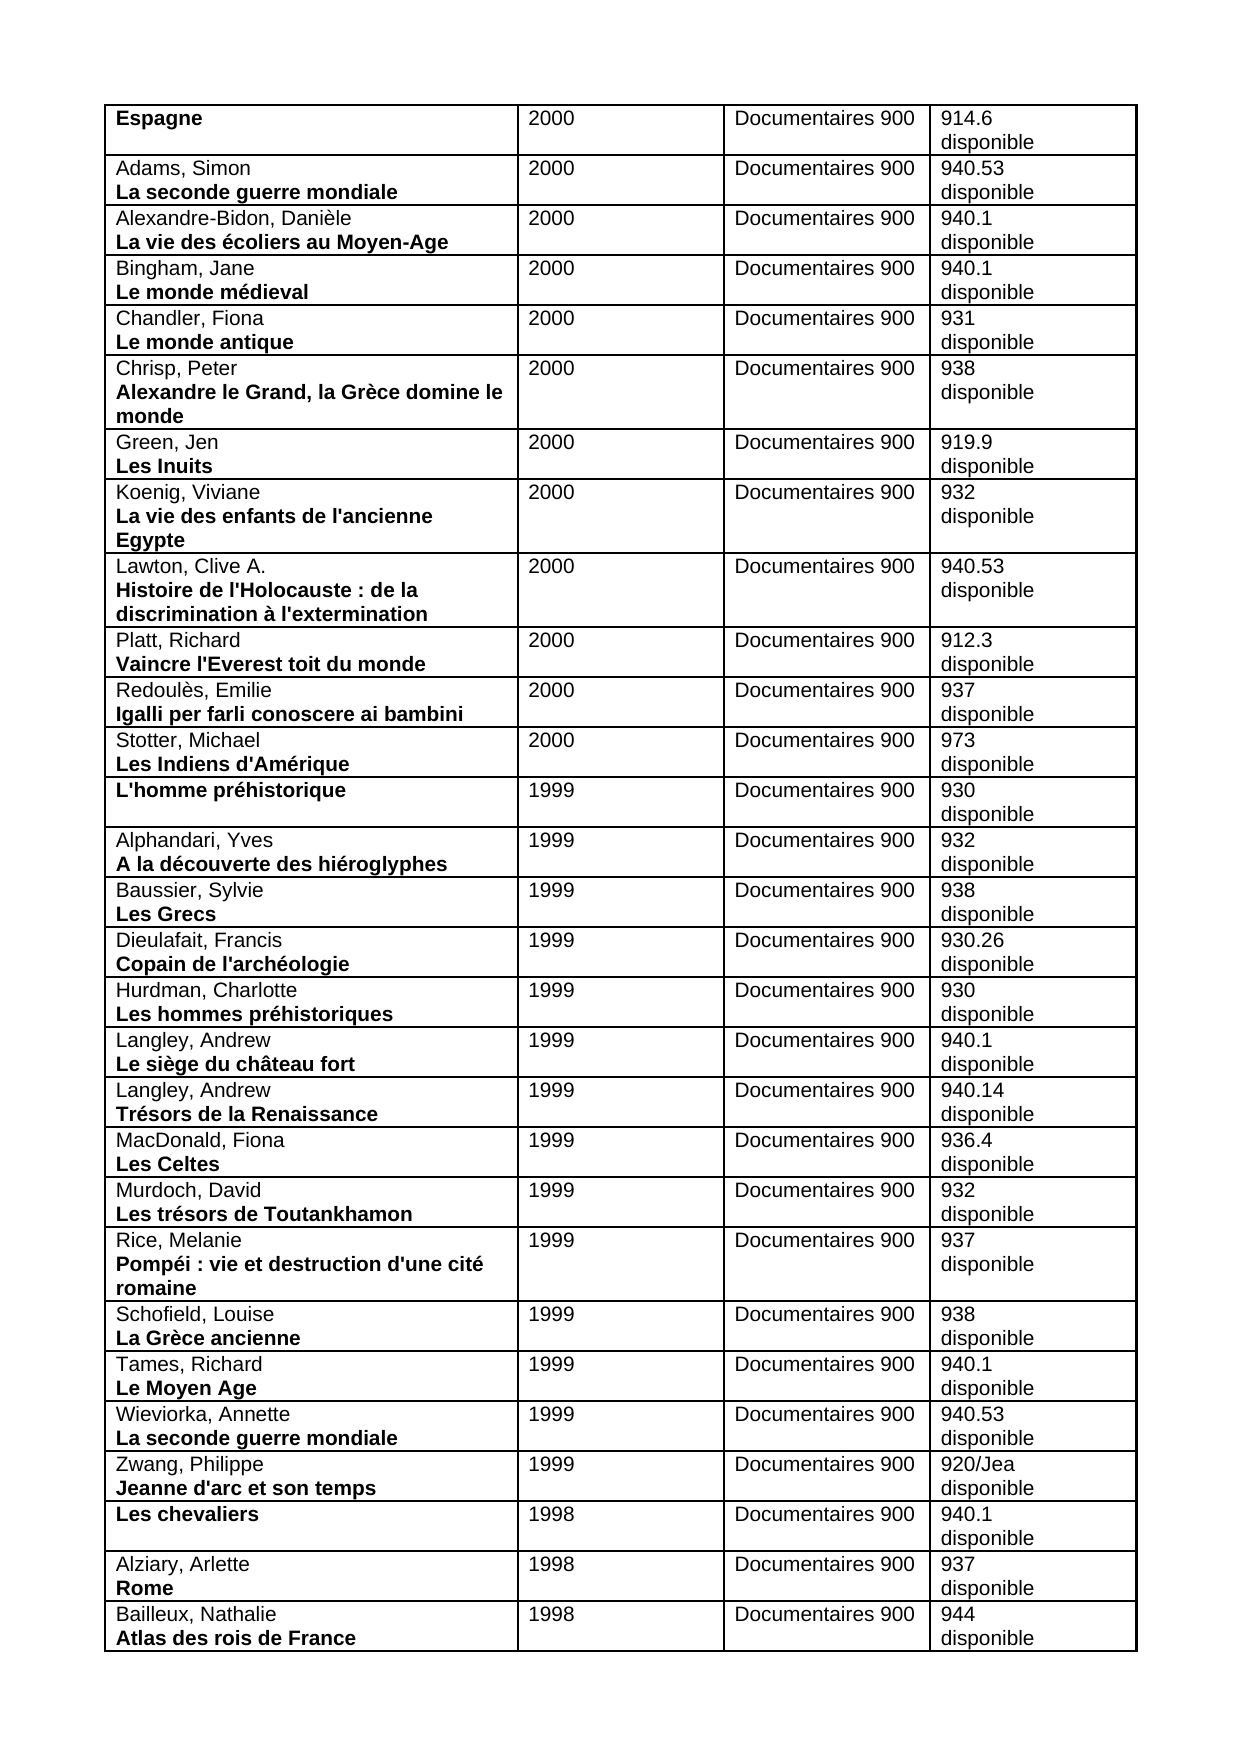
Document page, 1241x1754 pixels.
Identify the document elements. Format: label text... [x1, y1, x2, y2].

table_cell 940.1 disponible [931, 1028, 1135, 1076]
table_cell Documentaires 900 [725, 156, 929, 204]
table_cell Tames, Richard Le Moyen Age [106, 1352, 517, 1400]
table_cell 931 disponible [931, 306, 1135, 354]
table_cell 2000 [519, 628, 723, 676]
table_cell 1999 [519, 1178, 723, 1226]
table_cell 1999 [519, 1352, 723, 1400]
table_cell 944 disponible [931, 1602, 1135, 1650]
table_cell Baussier, Sylvie Les Grecs [106, 878, 517, 926]
table_cell Alexandre-Bidon, Danièle La vie des écoliers au Moyen-Age [106, 206, 517, 254]
table_cell 912.3 disponible [931, 628, 1135, 676]
table_cell Platt, Richard Vaincre l'Everest toit du monde [106, 628, 517, 676]
table_cell 937 disponible [931, 678, 1135, 726]
table_cell 940.53 disponible [931, 554, 1135, 626]
table_cell Stotter, Michael Les Indiens d'Amérique [106, 728, 517, 776]
table_cell 1999 [519, 1078, 723, 1126]
table_cell Alziary, Arlette Rome [106, 1552, 517, 1600]
table_cell Documentaires 900 [725, 356, 929, 428]
table_cell Les chevaliers [106, 1502, 517, 1550]
table_cell Schofield, Louise La Grèce ancienne [106, 1302, 517, 1350]
table_cell Koenig, Viviane La vie des enfants de l'ancienne Egypte [106, 480, 517, 552]
table_cell Documentaires 900 [725, 728, 929, 776]
table_cell 932 disponible [931, 1178, 1135, 1226]
table_cell Documentaires 900 [725, 878, 929, 926]
table_cell 940.1 disponible [931, 1502, 1135, 1550]
table_cell 1999 [519, 1228, 723, 1300]
table_cell Documentaires 900 [725, 1402, 929, 1450]
table_cell 1999 [519, 978, 723, 1026]
table_cell Documentaires 900 [725, 678, 929, 726]
table_cell Documentaires 900 [725, 554, 929, 626]
table_cell 919.9 disponible [931, 430, 1135, 478]
table_cell 1999 [519, 1128, 723, 1176]
table_cell Documentaires 900 [725, 306, 929, 354]
table_cell 940.1 disponible [931, 206, 1135, 254]
table_cell 1999 [519, 778, 723, 826]
table_cell 932 disponible [931, 480, 1135, 552]
table_cell 938 disponible [931, 356, 1135, 428]
table_cell Documentaires 900 [725, 1302, 929, 1350]
table_cell 938 disponible [931, 878, 1135, 926]
table_cell Adams, Simon La seconde guerre mondiale [106, 156, 517, 204]
table_cell 914.6 disponible [931, 106, 1135, 154]
table_cell Hurdman, Charlotte Les hommes préhistoriques [106, 978, 517, 1026]
table_cell Alphandari, Yves A la découverte des hiéroglyphes [106, 828, 517, 876]
table_cell Rice, Melanie Pompéi : vie et destruction d'une cité romaine [106, 1228, 517, 1300]
table_cell Documentaires 900 [725, 1602, 929, 1650]
table_cell 1999 [519, 828, 723, 876]
table_cell Documentaires 900 [725, 828, 929, 876]
table_cell 1998 [519, 1552, 723, 1600]
table_cell Wieviorka, Annette La seconde guerre mondiale [106, 1402, 517, 1450]
table_cell 2000 [519, 480, 723, 552]
table_cell MacDonald, Fiona Les Celtes [106, 1128, 517, 1176]
table_cell 938 disponible [931, 1302, 1135, 1350]
table_cell Langley, Andrew Le siège du château fort [106, 1028, 517, 1076]
table_cell Lawton, Clive A. Histoire de l'Holocauste : de la discrimination à l'extermination [106, 554, 517, 626]
table_cell 2000 [519, 678, 723, 726]
table_cell 937 disponible [931, 1228, 1135, 1300]
table_cell Zwang, Philippe Jeanne d'arc et son temps [106, 1452, 517, 1500]
table_cell 936.4 disponible [931, 1128, 1135, 1176]
table_cell 932 disponible [931, 828, 1135, 876]
table_cell 2000 [519, 554, 723, 626]
table_cell L'homme préhistorique [106, 778, 517, 826]
table_cell 2000 [519, 206, 723, 254]
table_cell Documentaires 900 [725, 1502, 929, 1550]
table_cell 2000 [519, 106, 723, 154]
table_cell Chandler, Fiona Le monde antique [106, 306, 517, 354]
table_cell 2000 [519, 256, 723, 304]
table_cell 1998 [519, 1602, 723, 1650]
table_cell Espagne [106, 106, 517, 154]
table_cell Documentaires 900 [725, 106, 929, 154]
table_cell 940.53 disponible [931, 156, 1135, 204]
table_cell Documentaires 900 [725, 206, 929, 254]
table_cell Documentaires 900 [725, 1178, 929, 1226]
table_cell 973 disponible [931, 728, 1135, 776]
table_cell Redoulès, Emilie Igalli per farli conoscere ai bambini [106, 678, 517, 726]
table_cell 1998 [519, 1502, 723, 1550]
table_cell Documentaires 900 [725, 1352, 929, 1400]
table_cell Green, Jen Les Inuits [106, 430, 517, 478]
table_cell Murdoch, David Les trésors de Toutankhamon [106, 1178, 517, 1226]
table_cell 1999 [519, 1452, 723, 1500]
table_cell 940.53 disponible [931, 1402, 1135, 1450]
table_cell Documentaires 900 [725, 256, 929, 304]
table_cell Langley, Andrew Trésors de la Renaissance [106, 1078, 517, 1126]
table_cell 930 disponible [931, 978, 1135, 1026]
table_cell Documentaires 900 [725, 480, 929, 552]
table_cell 2000 [519, 728, 723, 776]
table_cell 920/Jea disponible [931, 1452, 1135, 1500]
table_cell 2000 [519, 356, 723, 428]
table_cell 930.26 disponible [931, 928, 1135, 976]
table_cell 930 disponible [931, 778, 1135, 826]
table_cell Documentaires 900 [725, 778, 929, 826]
table_cell Bingham, Jane Le monde médieval [106, 256, 517, 304]
table_cell 2000 [519, 306, 723, 354]
table_cell Chrisp, Peter Alexandre le Grand, la Grèce domine le monde [106, 356, 517, 428]
table_cell Dieulafait, Francis Copain de l'archéologie [106, 928, 517, 976]
table_cell Documentaires 900 [725, 1128, 929, 1176]
table_cell 1999 [519, 928, 723, 976]
table_cell 1999 [519, 1302, 723, 1350]
table_cell Documentaires 900 [725, 628, 929, 676]
table_cell Documentaires 900 [725, 1078, 929, 1126]
table_cell 1999 [519, 1402, 723, 1450]
table_cell Documentaires 900 [725, 1552, 929, 1600]
table_cell 1999 [519, 1028, 723, 1076]
table_cell Documentaires 900 [725, 978, 929, 1026]
table_cell 940.1 disponible [931, 256, 1135, 304]
table_cell Documentaires 900 [725, 1452, 929, 1500]
table_cell Bailleux, Nathalie Atlas des rois de France [106, 1602, 517, 1650]
table_cell Documentaires 900 [725, 1228, 929, 1300]
table_cell 1999 [519, 878, 723, 926]
table_cell 2000 [519, 430, 723, 478]
table_cell Documentaires 900 [725, 1028, 929, 1076]
table_cell 937 disponible [931, 1552, 1135, 1600]
table_cell 940.14 disponible [931, 1078, 1135, 1126]
table_cell Documentaires 900 [725, 430, 929, 478]
table_cell 2000 [519, 156, 723, 204]
table_cell Documentaires 900 [725, 928, 929, 976]
table_cell 940.1 disponible [931, 1352, 1135, 1400]
